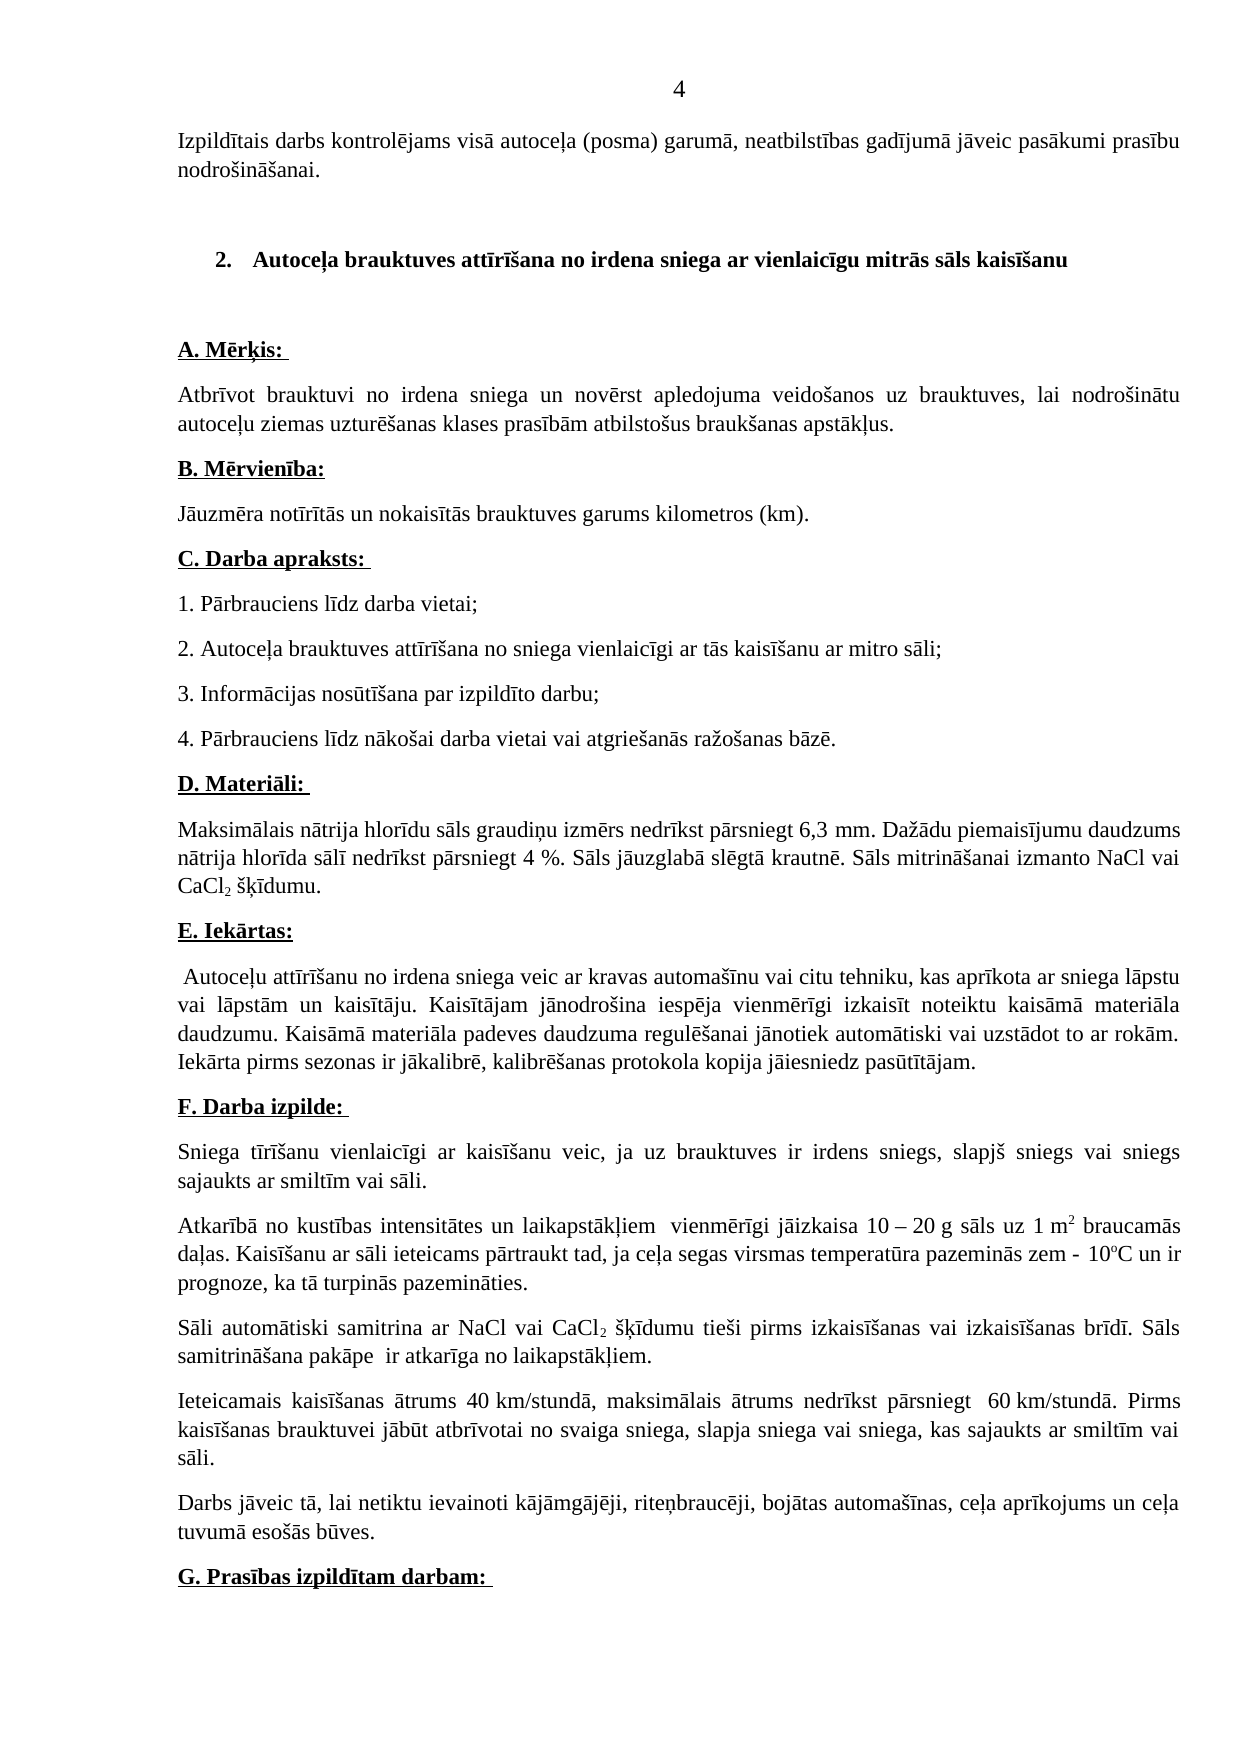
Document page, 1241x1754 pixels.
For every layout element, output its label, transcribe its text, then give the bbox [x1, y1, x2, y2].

text Atbrīvot brauktuvi no irdena sniega un novērst apledojuma veidošanos uz brauktuves, lai nodrošinātu autoceļu ziemas uzturēšanas klases prasībām atbilstošus braukšanas apstākļus. [177, 381, 1181, 436]
text Darbs jāveic tā, lai netiktu ievainoti kājāmgājēji, riteņbraucēji, bojātas automašīnas, ceļa aprīkojums un ceļa tuvumā esošās būves. [177, 1489, 1181, 1544]
list Autoceļa brauktuves attīrīšana no irdena sniega ar vienlaicīgu mitrās sāls kaisīšanu [215, 246, 1181, 272]
text Maksimālais nātrija hlorīdu sāls graudiņu izmērs nedrīkst pārsniegt 6,3 mm. Dažādu piemaisījumu daudzums nātrija hlorīda sālī nedrīkst pārsniegt 4 %. Sāls jāuzglabā slēgtā krautnē. Sāls mitrināšanai izmanto NaCl vai CaCl2 šķīdumu. [177, 816, 1181, 899]
text Atkarībā no kustības intensitātes un laikapstākļiem vienmērīgi jāizkaisa 10 – 20 g sāls uz 1 m2 braucamās daļas. Kaisīšanu ar sāli ieteicams pārtraukt tad, ja ceļa segas virsmas temperatūra pazeminās zem - 10oC un ir prognoze, ka tā turpinās pazemināties. [177, 1212, 1181, 1295]
text G. Prasības izpildītam darbam: [177, 1563, 1181, 1589]
text C. Darba apraksts: [177, 545, 1181, 571]
text 1. Pārbrauciens līdz darba vietai; [177, 590, 1181, 616]
text 2. Autoceļa brauktuves attīrīšana no sniega vienlaicīgi ar tās kaisīšanu ar mitro sāli; [177, 635, 1181, 662]
text E. Iekārtas: [177, 918, 1181, 944]
text Izpildītais darbs kontrolējams visā autoceļa (posma) garumā, neatbilstības gadījumā jāveic pasākumi prasību nodrošināšanai. [177, 127, 1181, 182]
text A. Mērķis: [177, 336, 1181, 362]
text Sāli automātiski samitrina ar NaCl vai CaCl2 šķīdumu tieši pirms izkaisīšanas vai izkaisīšanas brīdī. Sāls samitrināšana pakāpe ir atkarīga no laikapstākļiem. [177, 1314, 1181, 1368]
text Sniega tīrīšanu vienlaicīgi ar kaisīšanu veic, ja uz brauktuves ir irdens sniegs, slapjš sniegs vai sniegs sajaukts ar smiltīm vai sāli. [177, 1138, 1181, 1193]
text 4. Pārbrauciens līdz nākošai darba vietai vai atgriešanās ražošanas bāzē. [177, 725, 1181, 752]
text B. Mērvienība: [177, 455, 1181, 481]
text D. Materiāli: [177, 771, 1181, 797]
text 3. Informācijas nosūtīšana par izpildīto darbu; [177, 680, 1181, 707]
text Autoceļu attīrīšanu no irdena sniega veic ar kravas automašīnu vai citu tehniku, kas aprīkota ar sniega lāpstu vai lāpstām un kaisītāju. Kaisītājam jānodrošina iespēja vienmērīgi izkaisīt noteiktu kaisāmā materiāla daudzumu. Kaisāmā materiāla padeves daudzuma regulēšanai jānotiek automātiski vai uzstādot to ar rokām. Iekārta pirms sezonas ir jākalibrē, kalibrēšanas protokola kopija jāiesniedz pasūtītājam. [177, 963, 1181, 1074]
text F. Darba izpilde: [177, 1093, 1181, 1119]
text Ieteicamais kaisīšanas ātrums 40 km/stundā, maksimālais ātrums nedrīkst pārsniegt 60 km/stundā. Pirms kaisīšanas brauktuvei jābūt atbrīvotai no svaiga sniega, slapja sniega vai sniega, kas sajaukts ar smiltīm vai sāli. [177, 1387, 1181, 1471]
text Jāuzmēra notīrītās un nokaisītās brauktuves garums kilometros (km). [177, 500, 1181, 526]
